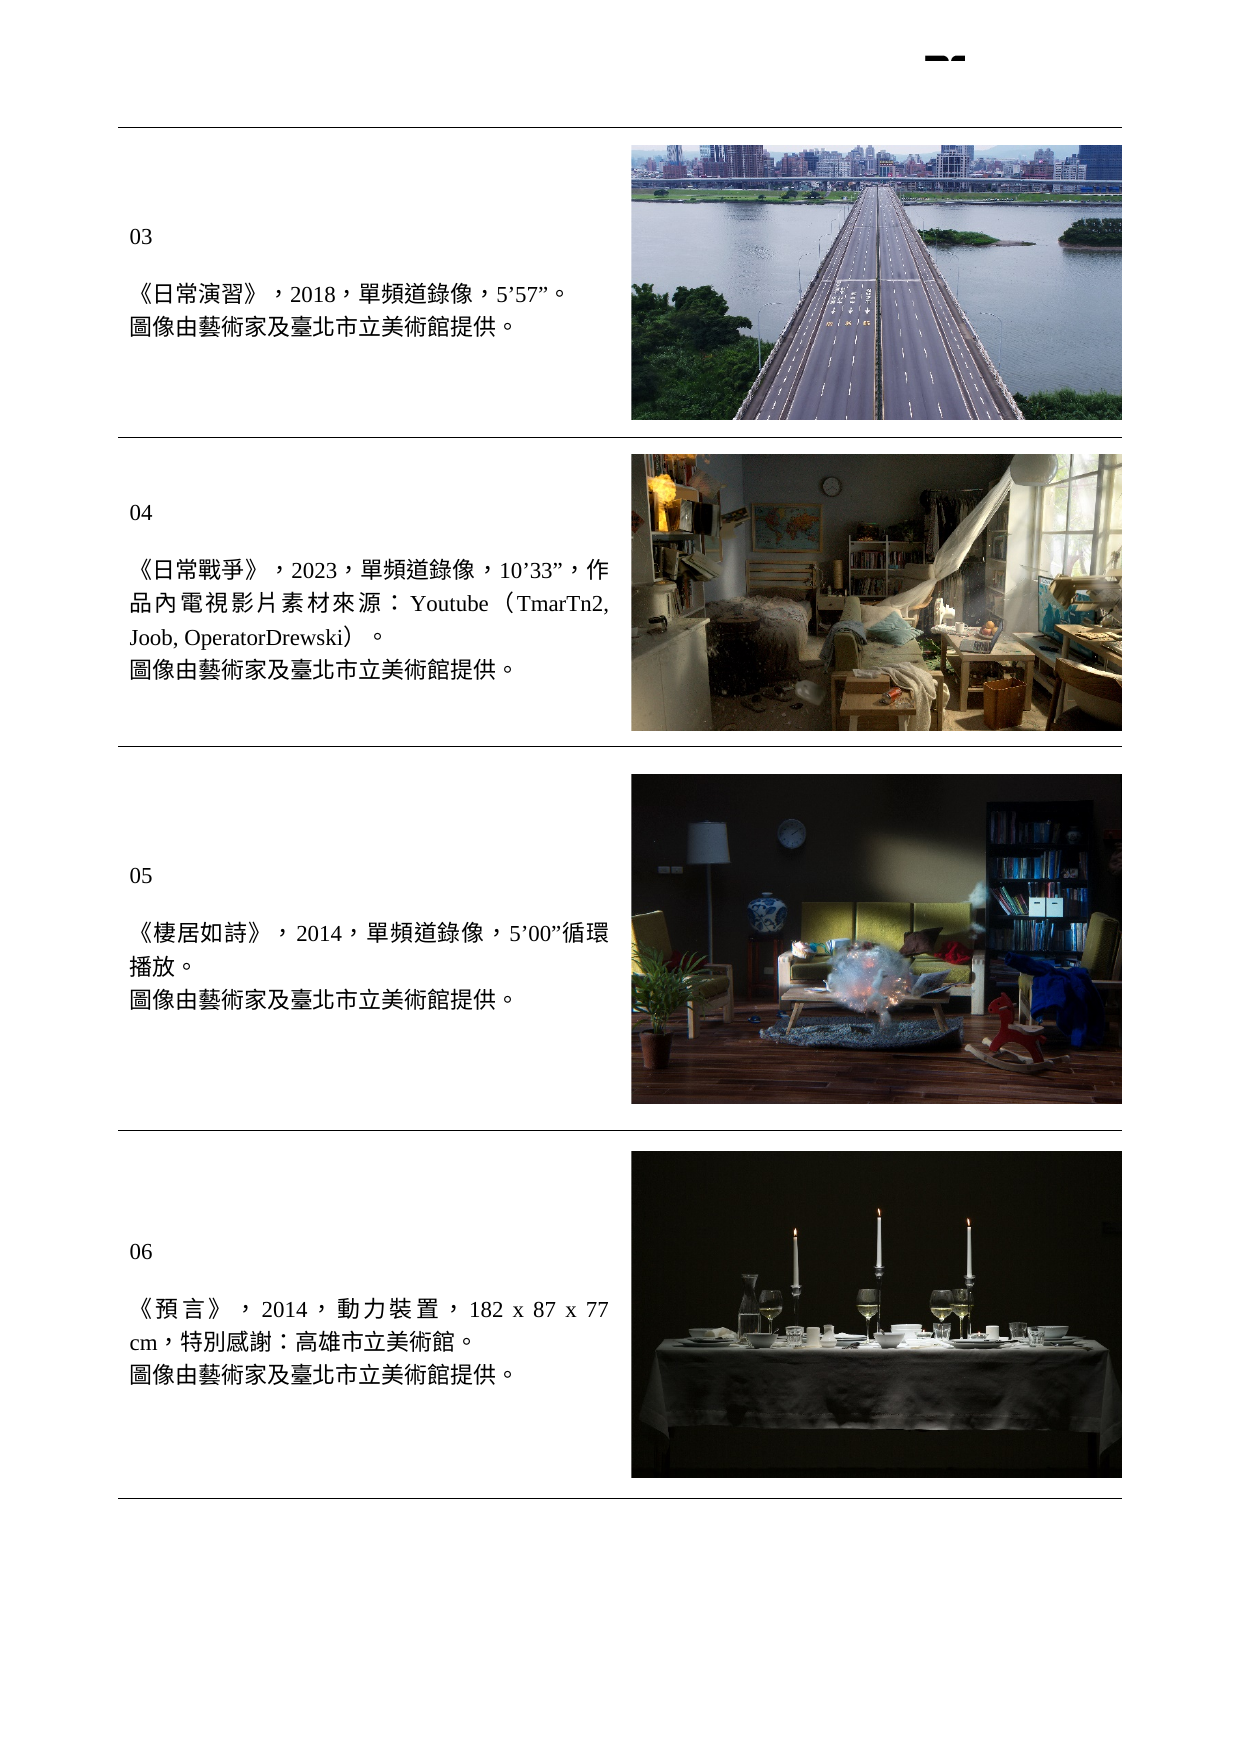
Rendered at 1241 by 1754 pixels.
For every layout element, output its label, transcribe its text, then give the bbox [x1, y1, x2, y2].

picture [631, 774, 1122, 1104]
picture [631, 1151, 1122, 1478]
table_cell 03 《日常演習》，2018，單頻道錄像，5’57”。 圖像由藝術家及臺北市立美術館提供。 [118, 128, 620, 437]
table_cell [620, 1131, 1122, 1498]
table_cell [620, 128, 1122, 437]
picture [924, 54, 1133, 90]
picture [631, 454, 1122, 731]
table_cell 05 《棲居如詩》，2014，單頻道錄像，5’00”循環播放。 圖像由藝術家及臺北市立美術館提供。 [118, 747, 620, 1130]
table_cell [620, 747, 1122, 1130]
picture [631, 145, 1122, 420]
table_cell [620, 438, 1122, 746]
table_cell 06 《預言》，2014，動力裝置，182 x 87 x 77 cm，特別感謝：高雄市立美術館。 圖像由藝術家及臺北市立美術館提供。 [118, 1131, 620, 1498]
table_cell 04 《日常戰爭》，2023，單頻道錄像，10’33”，作品內電視影片素材來源：Youtube（TmarTn2, Joob, OperatorDrewski）。 圖像由藝術家及臺北市立美術館提供。 [118, 438, 620, 746]
